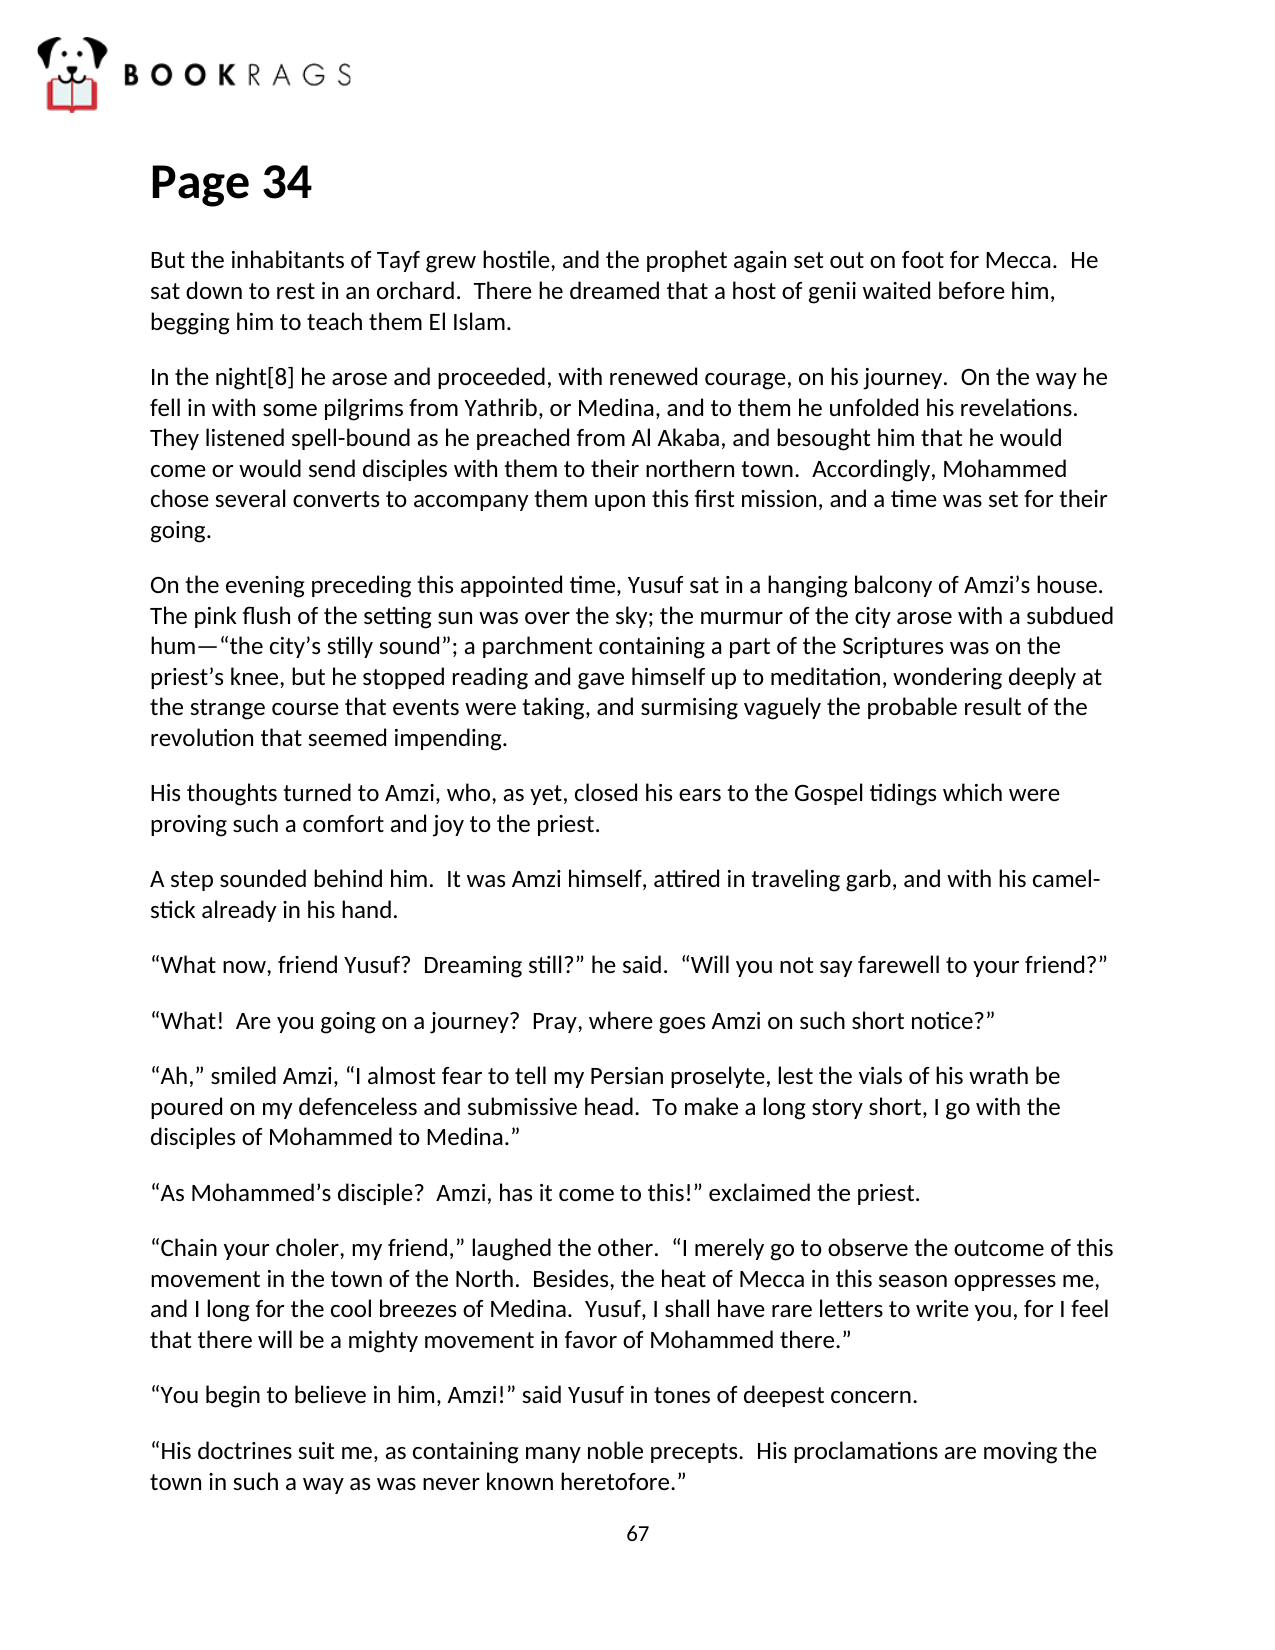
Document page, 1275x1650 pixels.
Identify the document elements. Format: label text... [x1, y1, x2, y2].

text “Ah,” smiled Amzi, “I almost fear to tell my Persian proselyte, lest the vials of his wrath be poured on my defenceless and submissive head. To make a long story short, I go with the disciples of Mohammed to Medina.” [150, 1061, 1125, 1152]
text Page 34 [150, 150, 1125, 211]
text But the inhabitants of Tayf grew hostile, and the prophet again set out on foot for Mecca. He sat down to rest in an orchard. There he dreamed that a host of genii waited before him, begging him to teach them El Islam. [150, 244, 1125, 336]
text A step sounded behind him. It was Amzi himself, attired in traveling garb, and with his camel-stick already in his hand. [150, 863, 1125, 924]
text In the night[8] he arose and proceeded, with renewed courage, on his journey. On the way he fell in with some pilgrims from Yathrib, or Medina, and to them he unfolded his revelations. They listened spell-bound as he preached from Al Akaba, and besought him that he would come or would send disciples with them to their northern town. Accordingly, Mohammed chose several converts to accompany them upon this first mission, and a time was set for their going. [150, 361, 1125, 544]
text “As Mohammed’s disciple? Amzi, has it come to this!” exclaimed the priest. [150, 1177, 1125, 1208]
text “What! Are you going on a journey? Pray, where goes Amzi on such short notice?” [150, 1005, 1125, 1036]
picture [37, 37, 351, 113]
text “You begin to believe in him, Amzi!” said Yusuf in tones of deepest concern. [150, 1380, 1125, 1410]
text “His doctrines suit me, as containing many noble precepts. His proclamations are moving the town in such a way as was never known heretofore.” [150, 1435, 1125, 1496]
text “Chain your choler, my friend,” laughed the other. “I merely go to observe the outcome of this movement in the town of the North. Besides, the heat of Mecca in this season oppresses me, and I long for the cool breezes of Medina. Yusuf, I shall have rare letters to write you, for I feel that there will be a mighty movement in favor of Mohammed there.” [150, 1233, 1125, 1355]
text On the evening preceding this appointed time, Yusuf sat in a hanging balcony of Amzi’s house. The pink flush of the setting sun was over the sky; the murmur of the city arose with a subdued hum—­“the city’s stilly sound”; a parchment containing a part of the Scriptures was on the priest’s knee, but he stopped reading and gave himself up to meditation, wondering deeply at the strange course that events were taking, and surmising vaguely the probable result of the revolution that seemed impending. [150, 569, 1125, 752]
text His thoughts turned to Amzi, who, as yet, closed his ears to the Gospel tidings which were proving such a comfort and joy to the priest. [150, 777, 1125, 838]
text “What now, friend Yusuf? Dreaming still?” he said. “Will you not say farewell to your friend?” [150, 949, 1125, 980]
